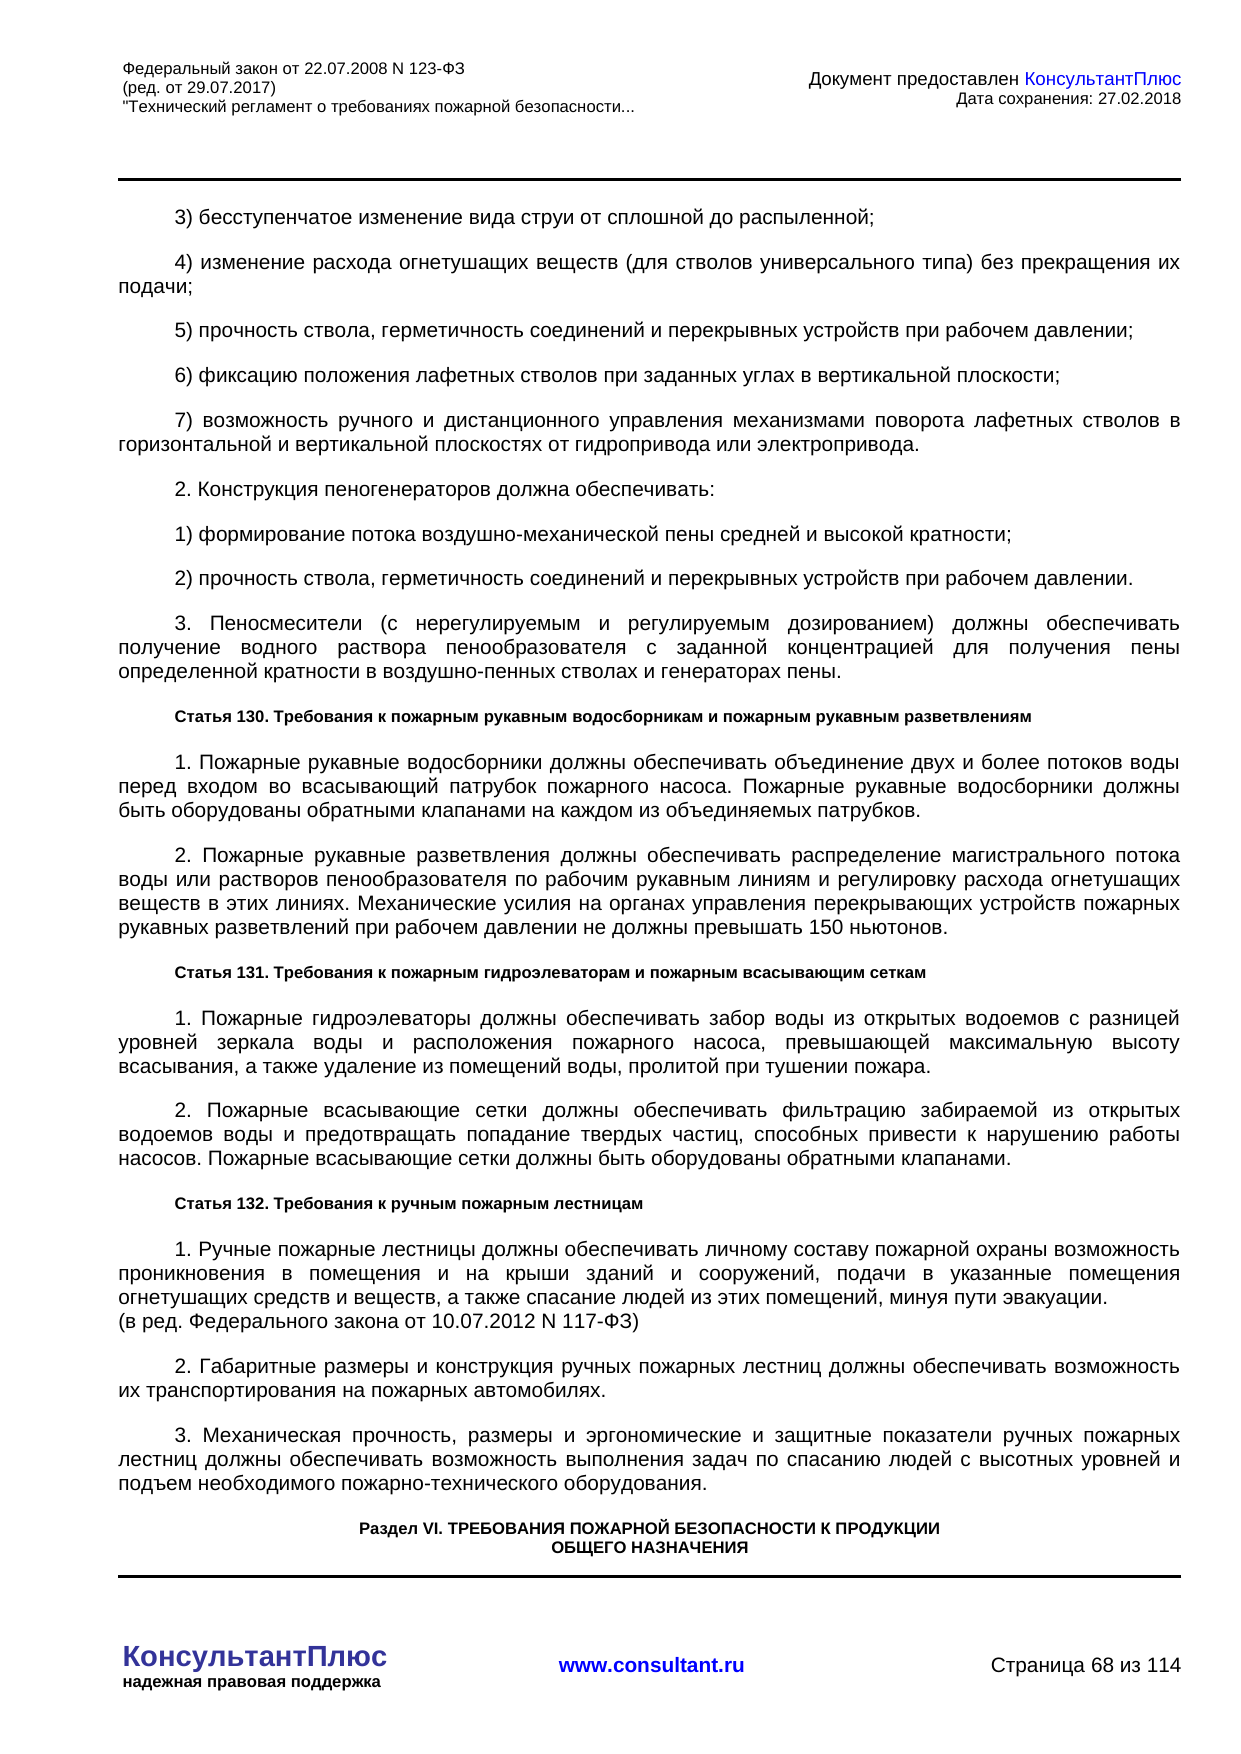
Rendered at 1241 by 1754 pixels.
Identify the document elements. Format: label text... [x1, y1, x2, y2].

text 2. Габаритные размеры и конструкция ручных пожарных лестниц должны обеспечивать возможность их транспортирования на пожарных автомобилях. [118, 1354, 1181, 1402]
text 1. Ручные пожарные лестницы должны обеспечивать личному составу пожарной охраны возможность проникновения в помещения и на крыши зданий и сооружений, подачи в указанные помещения огнетушащих средств и веществ, а также спасание людей из этих помещений, минуя пути эвакуации. [118, 1237, 1181, 1309]
text 3) бесступенчатое изменение вида струи от сплошной до распыленной; [118, 205, 1181, 229]
title Статья 131. Требования к пожарным гидроэлеваторам и пожарным всасывающим сеткам [118, 962, 1181, 982]
title Статья 132. Требования к ручным пожарным лестницам [118, 1194, 1181, 1213]
text 1. Пожарные рукавные водосборники должны обеспечивать объединение двух и более потоков воды перед входом во всасывающий патрубок пожарного насоса. Пожарные рукавные водосборники должны быть оборудованы обратными клапанами на каждом из объединяемых патрубков. [118, 750, 1181, 822]
title Раздел VI. ТРЕБОВАНИЯ ПОЖАРНОЙ БЕЗОПАСНОСТИ К ПРОДУКЦИИ [118, 1518, 1181, 1538]
title Статья 130. Требования к пожарным рукавным водосборникам и пожарным рукавным разветвлениям [118, 707, 1181, 726]
text 2) прочность ствола, герметичность соединений и перекрывных устройств при рабочем давлении. [118, 566, 1181, 590]
text 5) прочность ствола, герметичность соединений и перекрывных устройств при рабочем давлении; [118, 318, 1181, 342]
text 1) формирование потока воздушно-механической пены средней и высокой кратности; [118, 521, 1181, 545]
text (в ред. Федерального закона от 10.07.2012 N 117-ФЗ) [118, 1309, 1181, 1333]
text 2. Конструкция пеногенераторов должна обеспечивать: [118, 477, 1181, 501]
text 2. Пожарные рукавные разветвления должны обеспечивать распределение магистрального потока воды или растворов пенообразователя по рабочим рукавным линиям и регулировку расхода огнетушащих веществ в этих линиях. Механические усилия на органах управления перекрывающих устройств пожарных рукавных разветвлений при рабочем давлении не должны превышать 150 ньютонов. [118, 843, 1181, 938]
text 6) фиксацию положения лафетных стволов при заданных углах в вертикальной плоскости; [118, 363, 1181, 387]
text 3. Механическая прочность, размеры и эргономические и защитные показатели ручных пожарных лестниц должны обеспечивать возможность выполнения задач по спасанию людей с высотных уровней и подъем необходимого пожарно-технического оборудования. [118, 1423, 1181, 1494]
text 3. Пеносмесители (с нерегулируемым и регулируемым дозированием) должны обеспечивать получение водного раствора пенообразователя с заданной концентрацией для получения пены определенной кратности в воздушно-пенных стволах и генераторах пены. [118, 611, 1181, 683]
text 2. Пожарные всасывающие сетки должны обеспечивать фильтрацию забираемой из открытых водоемов воды и предотвращать попадание твердых частиц, способных привести к нарушению работы насосов. Пожарные всасывающие сетки должны быть оборудованы обратными клапанами. [118, 1098, 1181, 1170]
text 4) изменение расхода огнетушащих веществ (для стволов универсального типа) без прекращения их подачи; [118, 249, 1181, 297]
text 1. Пожарные гидроэлеваторы должны обеспечивать забор воды из открытых водоемов с разницей уровней зеркала воды и расположения пожарного насоса, превышающей максимальную высоту всасывания, а также удаление из помещений воды, пролитой при тушении пожара. [118, 1006, 1181, 1077]
text 7) возможность ручного и дистанционного управления механизмами поворота лафетных стволов в горизонтальной и вертикальной плоскостях от гидропривода или электропривода. [118, 408, 1181, 456]
title ОБЩЕГО НАЗНАЧЕНИЯ [118, 1538, 1181, 1557]
